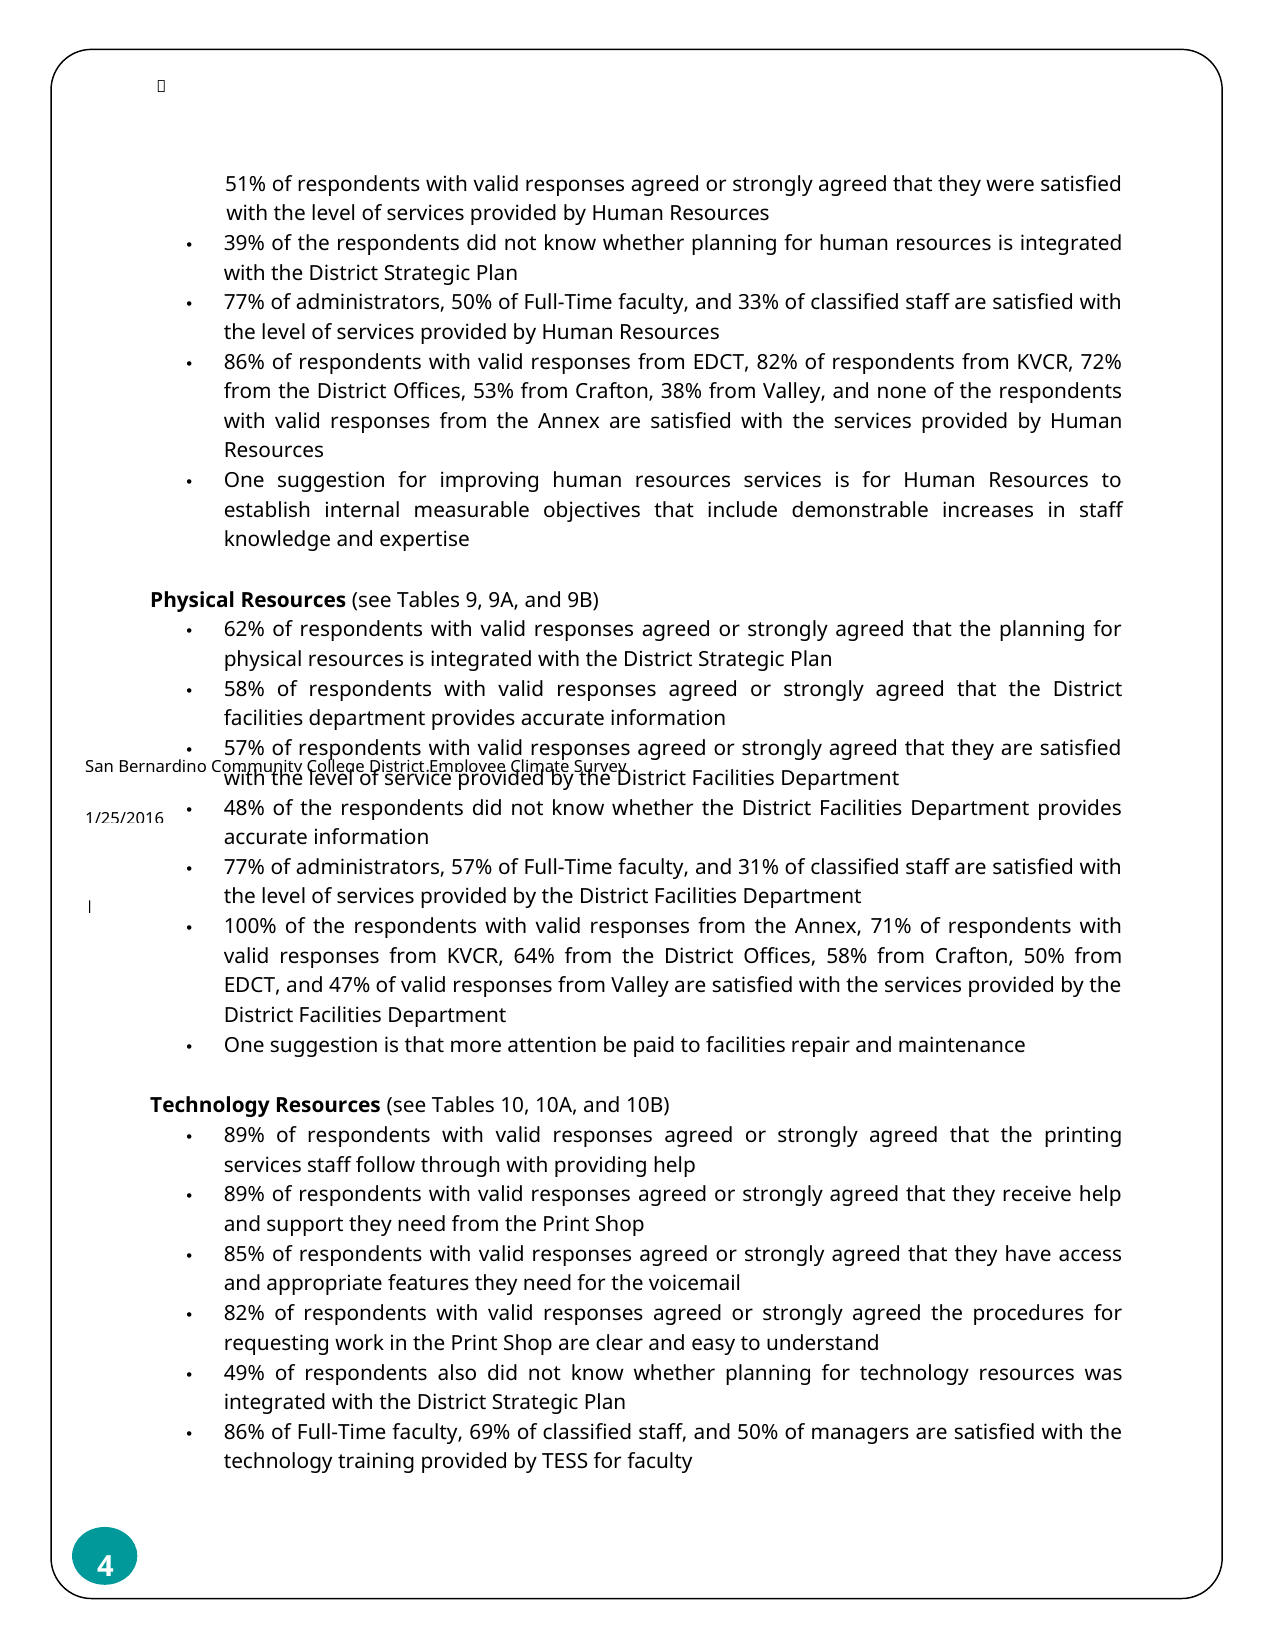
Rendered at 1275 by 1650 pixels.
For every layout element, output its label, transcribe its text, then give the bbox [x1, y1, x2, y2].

text Physical Resources (see Tables 9, 9A, and 9B) [150, 585, 1123, 613]
list 58% of respondents with valid responses agreed or strongly agreed that the District facilities department provides accurate information [186, 674, 1123, 732]
list 62% of respondents with valid responses agreed or strongly agreed that the planning for physical resources is integrated with the District Strategic Plan [186, 614, 1123, 672]
list 85% of respondents with valid responses agreed or strongly agreed that they have access and appropriate features they need for the voicemail [186, 1239, 1123, 1297]
list 86% of Full-Time faculty, 69% of classified staff, and 50% of managers are satisfied with the technology training provided by TESS for faculty [186, 1417, 1123, 1475]
text Technology Resources (see Tables 10, 10A, and 10B) [150, 1090, 1123, 1119]
list 77% of administrators, 57% of Full-Time faculty, and 31% of classified staff are satisfied with the level of services provided by the District Facilities Department [186, 852, 1123, 910]
list 48% of the respondents did not know whether the District Facilities Department provides accurate information [186, 793, 1123, 851]
list 82% of respondents with valid responses agreed or strongly agreed the procedures for requesting work in the Print Shop are clear and easy to understand [186, 1298, 1123, 1356]
list 100% of the respondents with valid responses from the Annex, 71% of respondents with valid responses from KVCR, 64% from the District Offices, 58% from Crafton, 50% from EDCT, and 47% of valid responses from Valley are satisfied with the services provided by the District Facilities Department [186, 911, 1123, 1028]
list One suggestion is that more attention be paid to facilities repair and maintenance [186, 1030, 1123, 1058]
list 77% of administrators, 50% of Full-Time faculty, and 33% of classified staff are satisfied with the level of services provided by Human Resources [186, 287, 1123, 345]
list 49% of respondents also did not know whether planning for technology resources was integrated with the District Strategic Plan [186, 1358, 1123, 1416]
list 89% of respondents with valid responses agreed or strongly agreed that the printing services staff follow through with providing help [186, 1120, 1123, 1178]
list 86% of respondents with valid responses from EDCT, 82% of respondents from KVCR, 72% from the District Offices, 53% from Crafton, 38% from Valley, and none of the respondents with valid responses from the Annex are satisfied with the services provided by Human Resources [186, 347, 1123, 464]
list 89% of respondents with valid responses agreed or strongly agreed that they receive help and support they need from the Print Shop [186, 1179, 1123, 1237]
list One suggestion for improving human resources services is for Human Resources to establish internal measurable objectives that include demonstrable increases in staff knowledge and expertise [186, 465, 1123, 553]
list 39% of the respondents did not know whether planning for human resources is integrated with the District Strategic Plan [186, 228, 1123, 286]
list 57% of respondents with valid responses agreed or strongly agreed that they are satisfied with the level of service provided by the District Facilities Department [186, 733, 1123, 791]
text 51% of respondents with valid responses agreed or strongly agreed that they were satisfied with the level of services provided by Human Resources [225, 169, 1123, 227]
